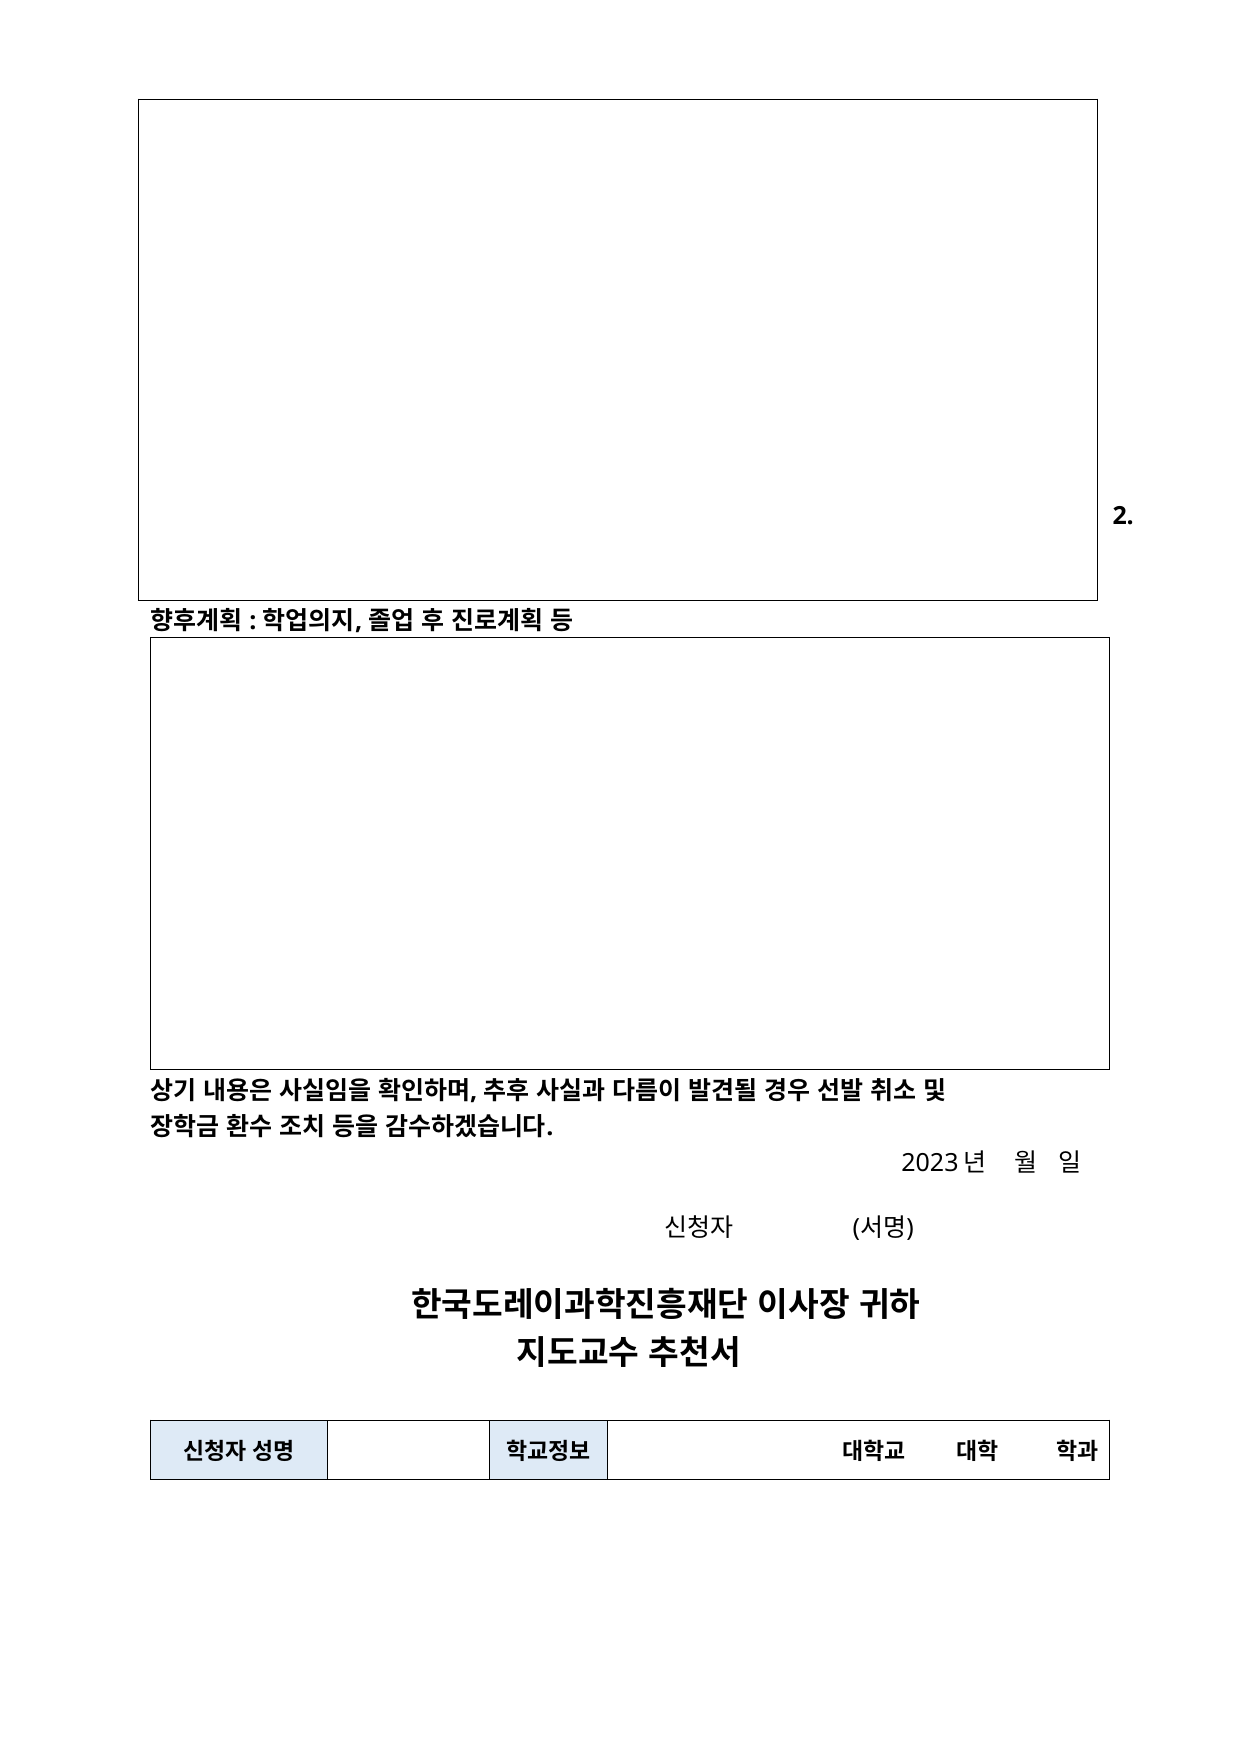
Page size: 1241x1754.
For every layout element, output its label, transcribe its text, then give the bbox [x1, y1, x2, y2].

table_header 학교정보 [490, 1421, 607, 1479]
text 2. 향후계획 : 학업의지, 졸업 후 진로계획 등 [150, 497, 1181, 637]
table_header [151, 638, 1109, 1069]
table_header [139, 100, 1097, 599]
table_header [328, 1421, 489, 1479]
text 신청자 (서명) [150, 1207, 1181, 1243]
text 장학금 환수 조치 등을 감수하겠습니다. [150, 1106, 1181, 1143]
text 지도교수 추천서 [150, 1326, 1181, 1374]
text 상기 내용은 사실임을 확인하며, 추후 사실과 다름이 발견될 경우 선발 취소 및 [150, 1070, 1181, 1106]
text 2023년 월 일 [150, 1143, 1081, 1179]
table_header 신청자 성명 [151, 1421, 327, 1479]
table_header 대학교 대학 학과 [608, 1421, 1109, 1479]
text 한국도레이과학진흥재단 이사장 귀하 [150, 1278, 1181, 1326]
